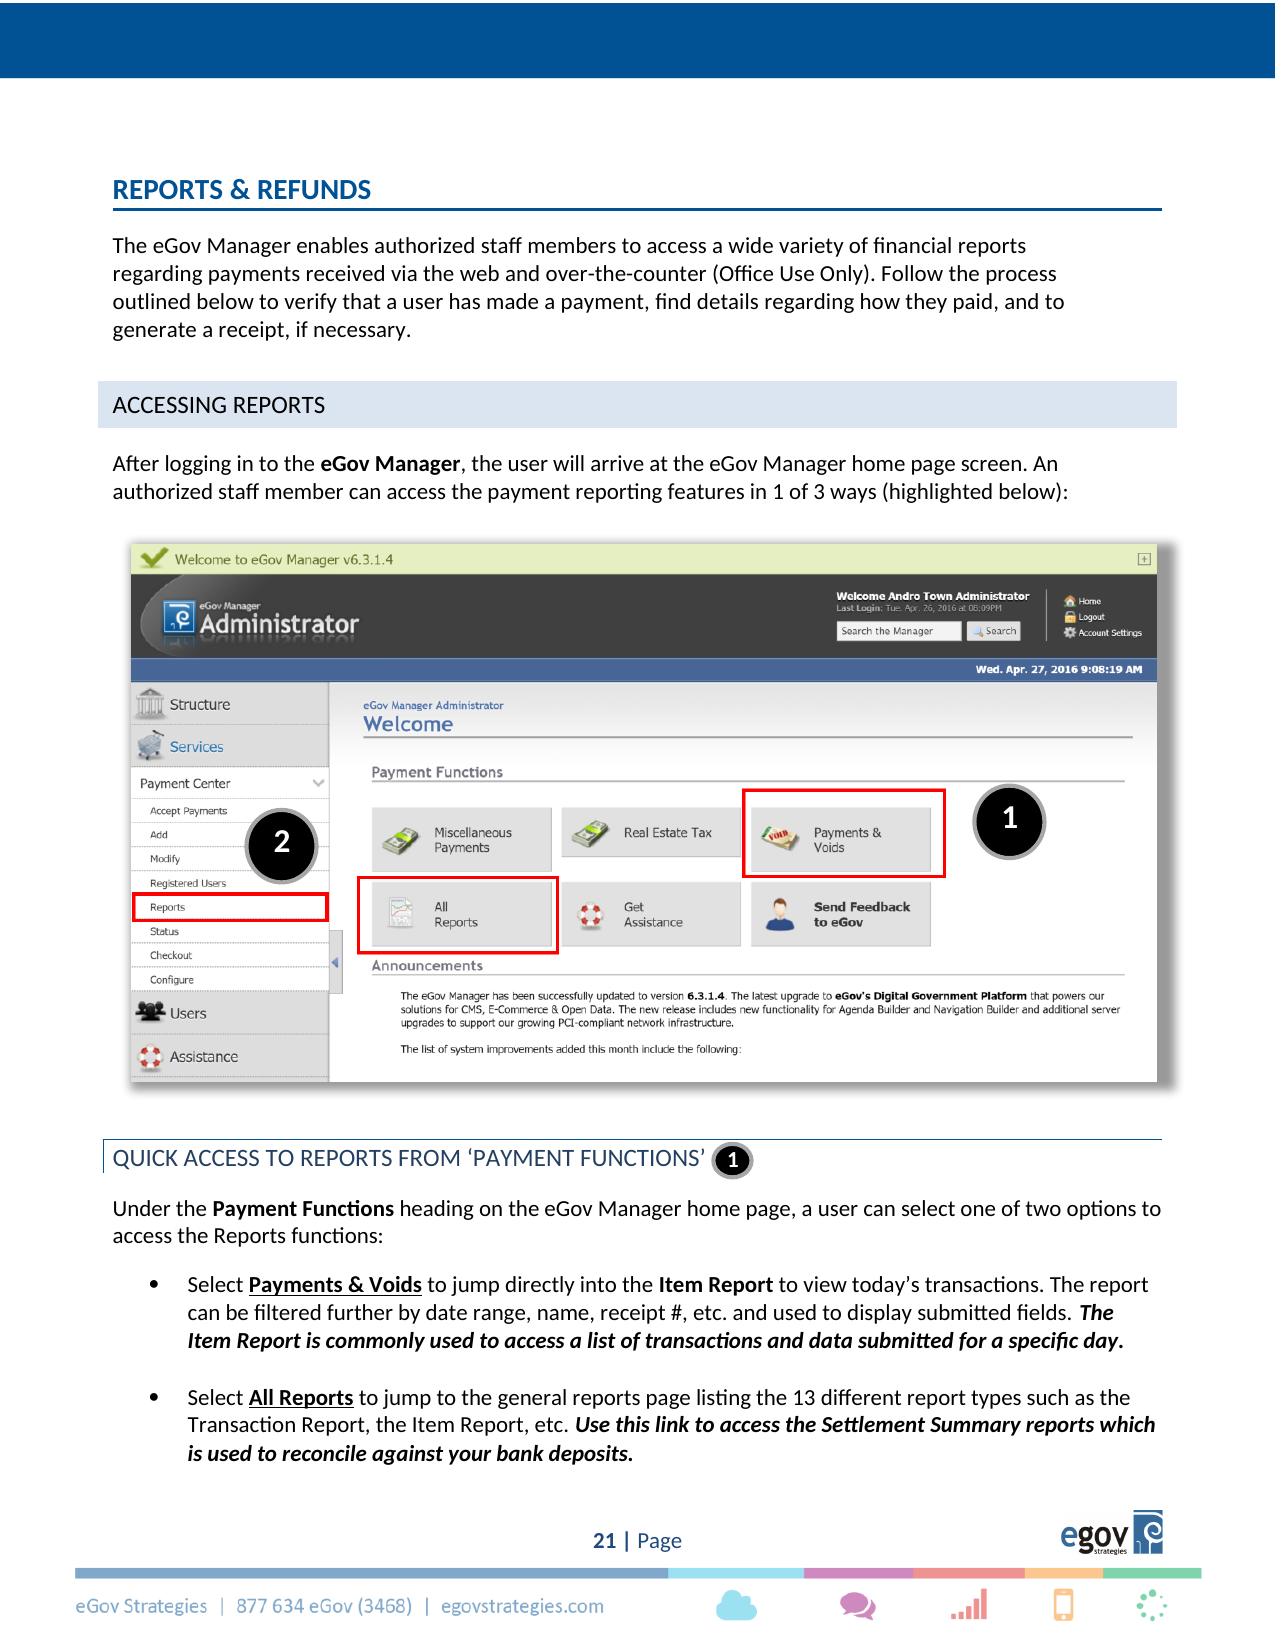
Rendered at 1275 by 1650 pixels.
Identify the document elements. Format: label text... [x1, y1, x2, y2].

picture [0, 3, 1275, 1650]
subtitle Accessing Reports [104, 387, 1171, 422]
list Select Payments & Voids to jump directly into the Item Report to view today’s transactions. The report can be filtered further by date range, name, receipt #, etc. and used to display submitted fields. The Item Report is commonly used to access a list of transactions and data submitted for a specific day. [150, 1271, 1162, 1383]
text After logging in to the eGov Manager, the user will arrive at the eGov Manager home page screen. An authorized staff member can access the payment reporting features in 1 of 3 ways (highlighted below): [112, 449, 1162, 505]
text Under the Payment Functions heading on the eGov Manager home page, a user can select one of two options to access the Reports functions: [112, 1194, 1162, 1250]
subtitle Quick Access to Reports from ‘Payment Functions’ [104, 1140, 1162, 1173]
list Select All Reports to jump to the general reports page listing the 13 different report types such as the Transaction Report, the Item Report, etc. Use this link to access the Settlement Summary reports which is used to reconcile against your bank deposits. [150, 1383, 1162, 1467]
text The eGov Manager enables authorized staff members to access a wide variety of financial reports regarding payments received via the web and over-the-counter (Office Use Only). Follow the process outlined below to verify that a user has made a payment, find details regarding how they paid, and to generate a receipt, if necessary. [112, 231, 1122, 343]
subtitle Reports & Refunds [112, 171, 1162, 211]
